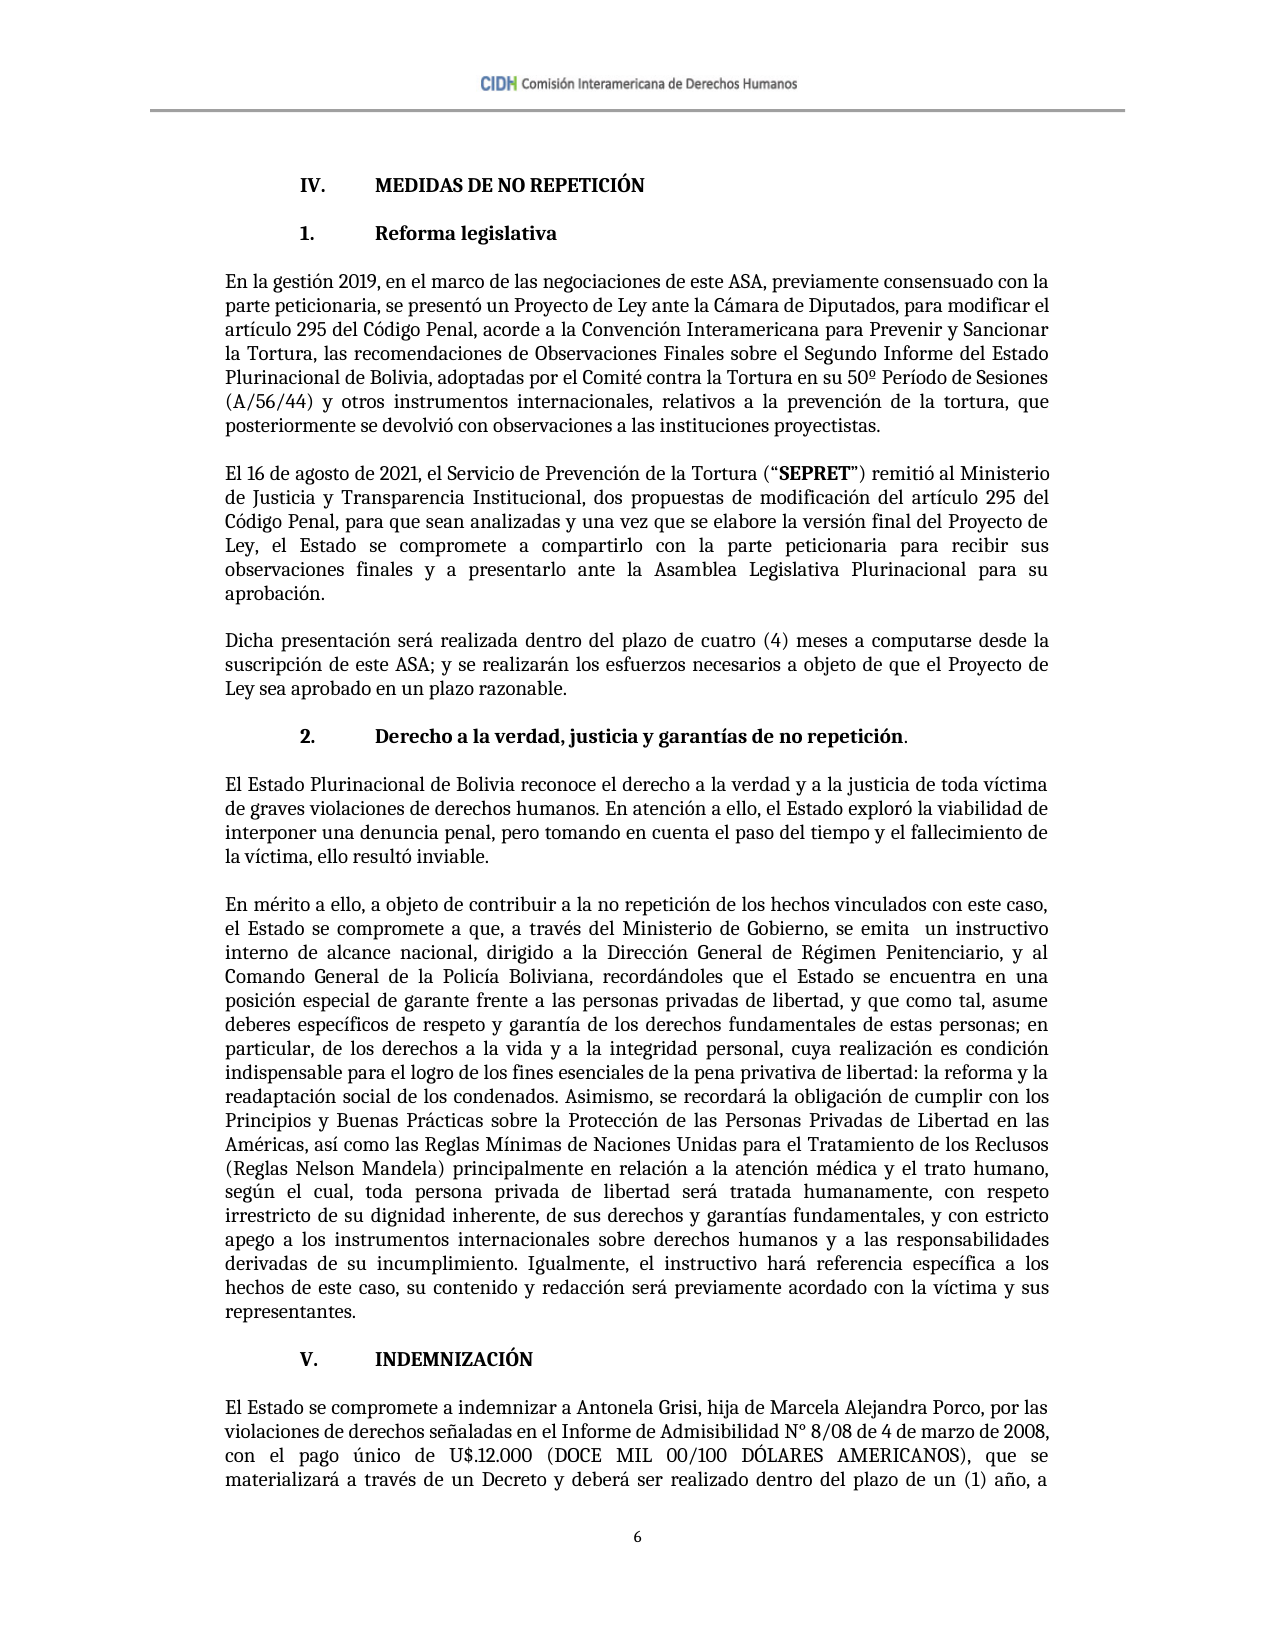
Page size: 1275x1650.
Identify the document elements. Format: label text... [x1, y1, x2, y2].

text El 16 de agosto de 2021, el Servicio de Prevención de la Tortura (“SEPRET”) remitió al Ministerio de Justicia y Transparencia Institucional, dos propuestas de modificación del artículo 295 del Código Penal, para que sean analizadas y una vez que se elabore la versión final del Proyecto de Ley, el Estado se compromete a compartirlo con la parte peticionaria para recibir sus observaciones finales y a presentarlo ante la Asamblea Legislativa Plurinacional para su aprobación. [225, 461, 1050, 605]
text Dicha presentación será realizada dentro del plazo de cuatro (4) meses a computarse desde la suscripción de este ASA; y se realizarán los esfuerzos necesarios a objeto de que el Proyecto de Ley sea aprobado en un plazo razonable. [225, 629, 1050, 701]
text En la gestión 2019, en el marco de las negociaciones de este ASA, previamente consensuado con la parte peticionaria, se presentó un Proyecto de Ley ante la Cámara de Diputados, para modificar el artículo 295 del Código Penal, acorde a la Convención Interamericana para Prevenir y Sancionar la Tortura, las recomendaciones de Observaciones Finales sobre el Segundo Informe del Estado Plurinacional de Bolivia, adoptadas por el Comité contra la Tortura en su 50º Período de Sesiones (A/56/44) y otros instrumentos internacionales, relativos a la prevención de la tortura, que posteriormente se devolvió con observaciones a las instituciones proyectistas. [225, 270, 1050, 437]
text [225, 1396, 1050, 1492]
text IV. MEDIDAS DE NO REPETICIÓN [225, 174, 1125, 198]
text V. INDEMNIZACIÓN [225, 1348, 1050, 1372]
picture [475, 75, 800, 93]
text En mérito a ello, a objeto de contribuir a la no repetición de los hechos vinculados con este caso, el Estado se compromete a que, a través del Ministerio de Gobierno, se emita un instructivo interno de alcance nacional, dirigido a la Dirección General de Régimen Penitenciario, y al Comando General de la Policía Boliviana, recordándoles que el Estado se encuentra en una posición especial de garante frente a las personas privadas de libertad, y que como tal, asume deberes específicos de respeto y garantía de los derechos fundamentales de estas personas; en particular, de los derechos a la vida y a la integridad personal, cuya realización es condición indispensable para el logro de los fines esenciales de la pena privativa de libertad: la reforma y la readaptación social de los condenados. Asimismo, se recordará la obligación de cumplir con los Principios y Buenas Prácticas sobre la Protección de las Personas Privadas de Libertad en las Américas, así como las Reglas Mínimas de Naciones Unidas para el Tratamiento de los Reclusos (Reglas Nelson Mandela) principalmente en relación a la atención médica y el trato humano, según el cual, toda persona privada de libertad será tratada humanamente, con respeto irrestricto de su dignidad inherente, de sus derechos y garantías fundamentales, y con estricto apego a los instrumentos internacionales sobre derechos humanos y a las responsabilidades derivadas de su incumplimiento. Igualmente, el instructivo hará referencia específica a los hechos de este caso, su contenido y redacción será previamente acordado con la víctima y sus representantes. [225, 893, 1050, 1324]
text El Estado Plurinacional de Bolivia reconoce el derecho a la verdad y a la justicia de toda víctima de graves violaciones de derechos humanos. En atención a ello, el Estado exploró la viabilidad de interponer una denuncia penal, pero tomando en cuenta el paso del tiempo y el fallecimiento de la víctima, ello resultó inviable. [225, 773, 1050, 869]
text 2. Derecho a la verdad, justicia y garantías de no repetición. [225, 725, 1050, 749]
text 1. Reforma legislativa [225, 222, 1125, 246]
